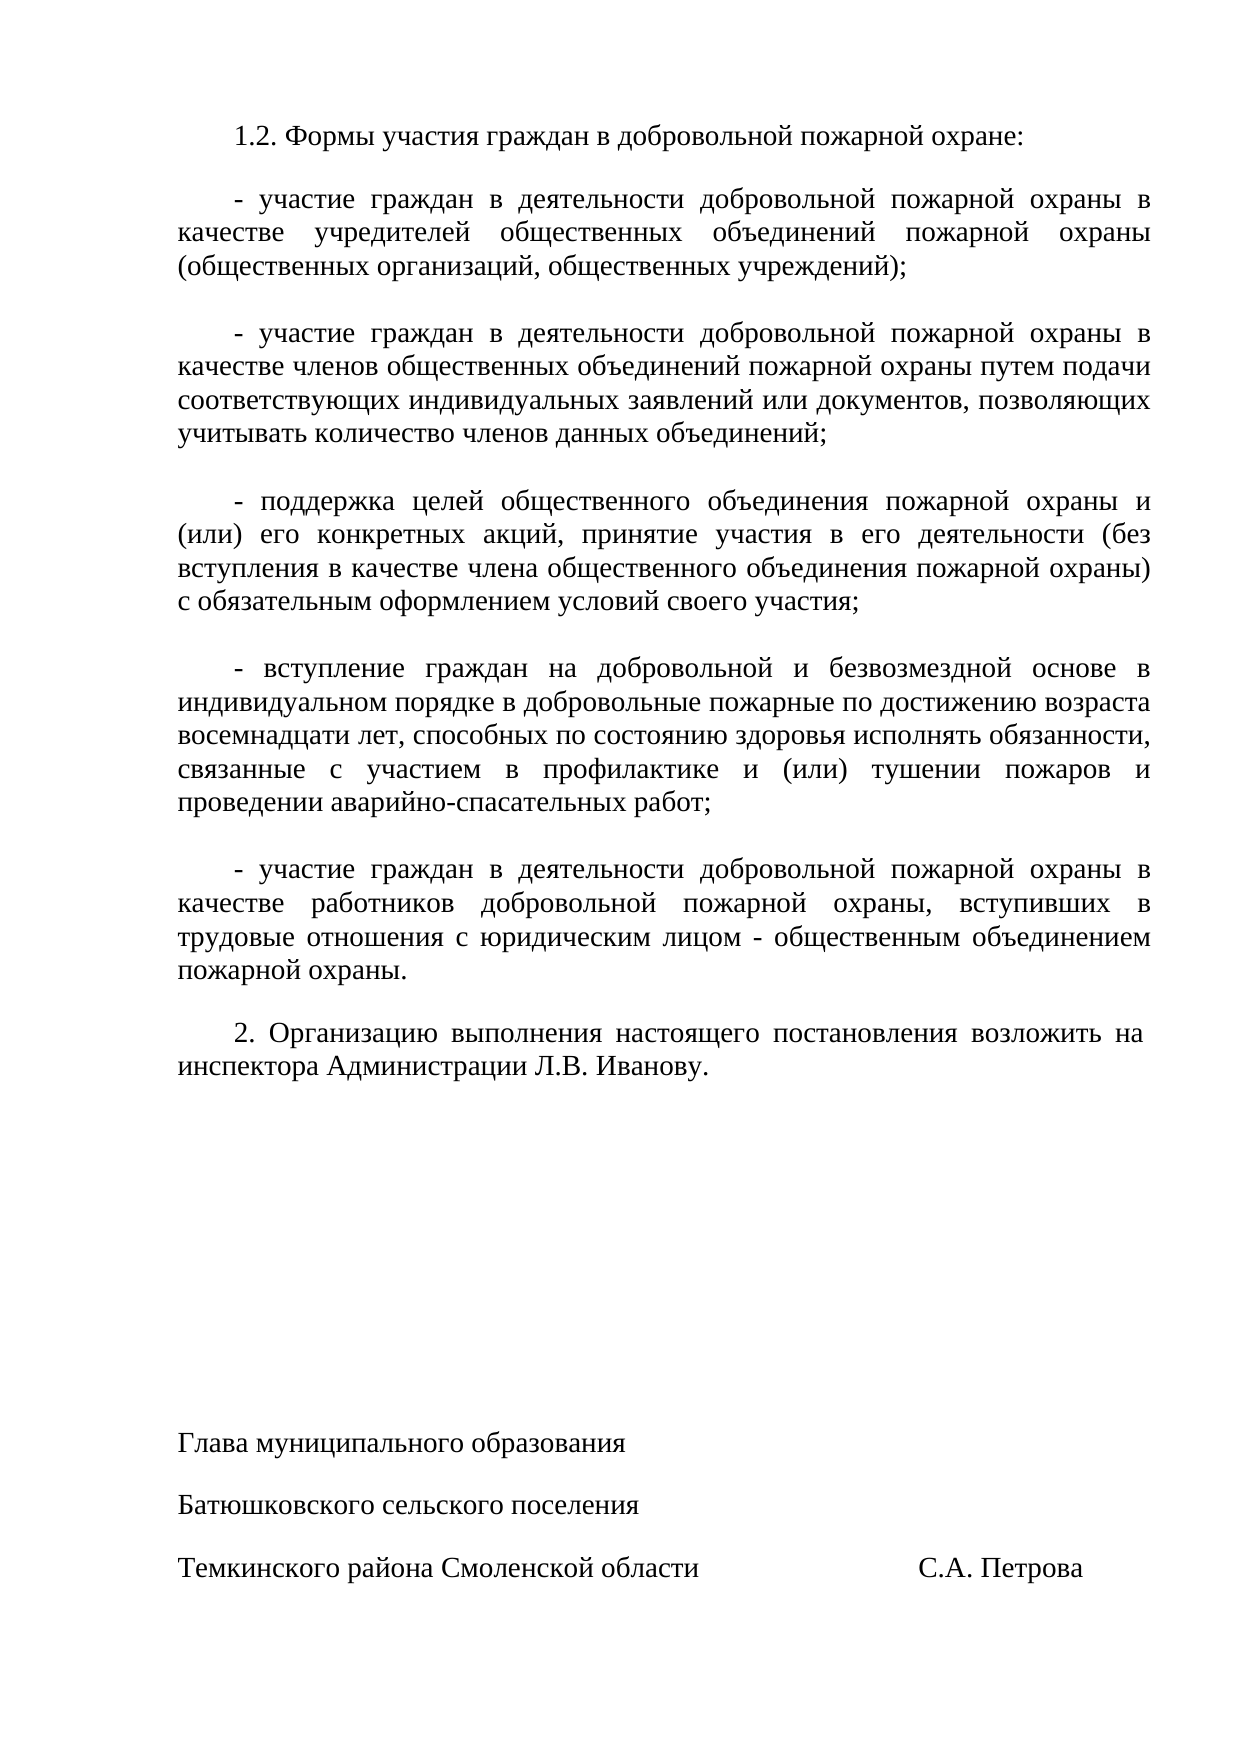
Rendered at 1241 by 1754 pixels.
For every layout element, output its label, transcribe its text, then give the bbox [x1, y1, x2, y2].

text Темкинского района Смоленской области С.А. Петрова [177, 1550, 1152, 1584]
text Глава муниципального образования [177, 1425, 1152, 1458]
text - участие граждан в деятельности добровольной пожарной охраны в качестве членов общественных объединений пожарной охраны путем подачи соответствующих индивидуальных заявлений или документов, позволяющих учитывать количество членов данных объединений; [177, 315, 1152, 449]
text - поддержка целей общественного объединения пожарной охраны и (или) его конкретных акций, принятие участия в его деятельности (без вступления в качестве члена общественного объединения пожарной охраны) с обязательным оформлением условий своего участия; [177, 483, 1152, 617]
text - участие граждан в деятельности добровольной пожарной охраны в качестве работников добровольной пожарной охраны, вступивших в трудовые отношения с юридическим лицом - общественным объединением пожарной охраны. [177, 852, 1152, 986]
text - участие граждан в деятельности добровольной пожарной охраны в качестве учредителей общественных объединений пожарной охраны (общественных организаций, общественных учреждений); [177, 181, 1152, 281]
text Батюшковского сельского поселения [177, 1487, 1152, 1521]
text - вступление граждан на добровольной и безвозмездной основе в индивидуальном порядке в добровольные пожарные по достижению возраста восемнадцати лет, способных по состоянию здоровья исполнять обязанности, связанные с участием в профилактике и (или) тушении пожаров и проведении аварийно-спасательных работ; [177, 650, 1152, 818]
text 2. Организацию выполнения настоящего постановления возложить на инспектора Администрации Л.В. Иванову. [177, 1015, 1152, 1082]
text 1.2. Формы участия граждан в добровольной пожарной охране: [177, 118, 1152, 152]
